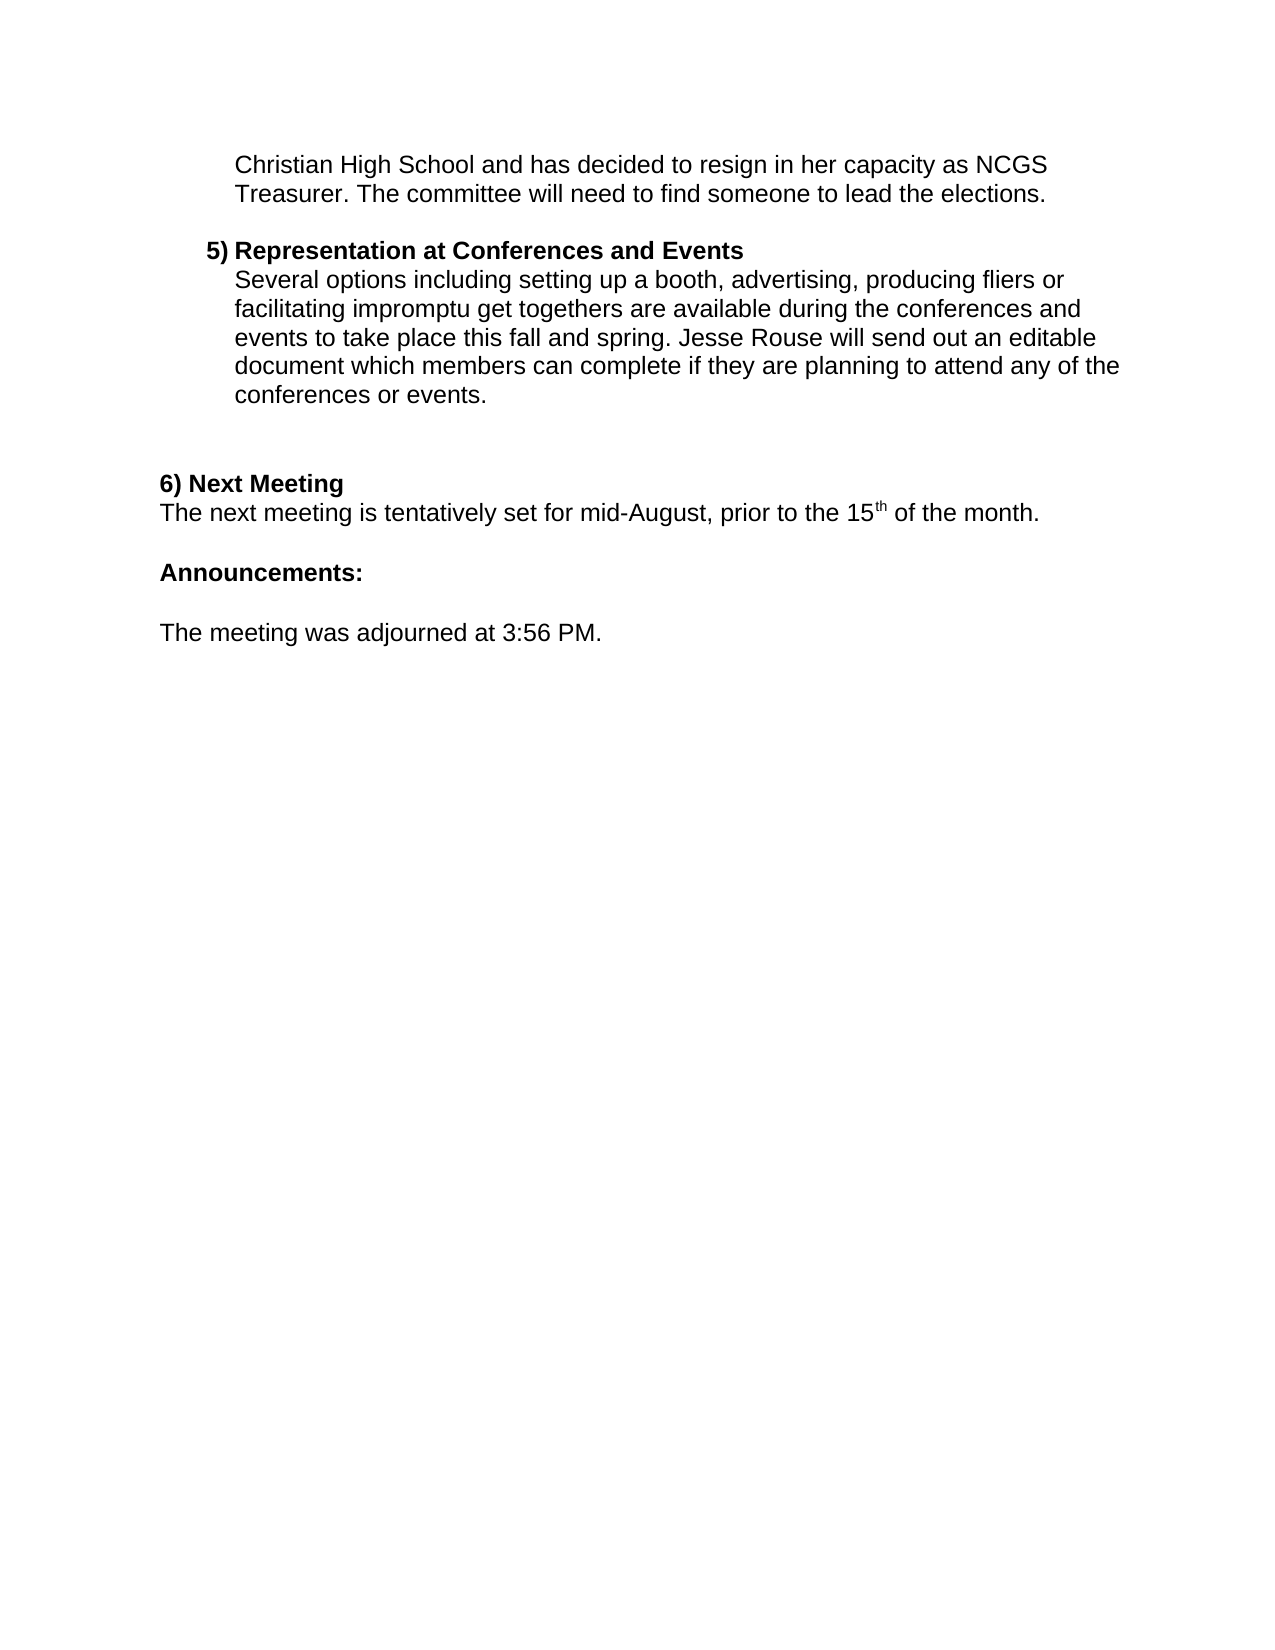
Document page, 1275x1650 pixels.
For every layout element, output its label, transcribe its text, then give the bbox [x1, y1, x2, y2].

text The next meeting is tentatively set for mid-August, prior to the 15th of the month. [159, 497, 1125, 526]
text 6) Next Meeting [159, 469, 1125, 497]
list Representation at Conferences and Events [206, 236, 1125, 265]
text Announcements: [159, 557, 1125, 586]
text The meeting was adjourned at 3:56 PM. [159, 617, 1125, 646]
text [234, 150, 1125, 207]
text Several options including setting up a booth, advertising, producing fliers or facilitating impromptu get togethers are available during the conferences and events to take place this fall and spring. Jesse Rouse will send out an editable document which members can complete if they are planning to attend any of the conferences or events. [234, 265, 1125, 409]
